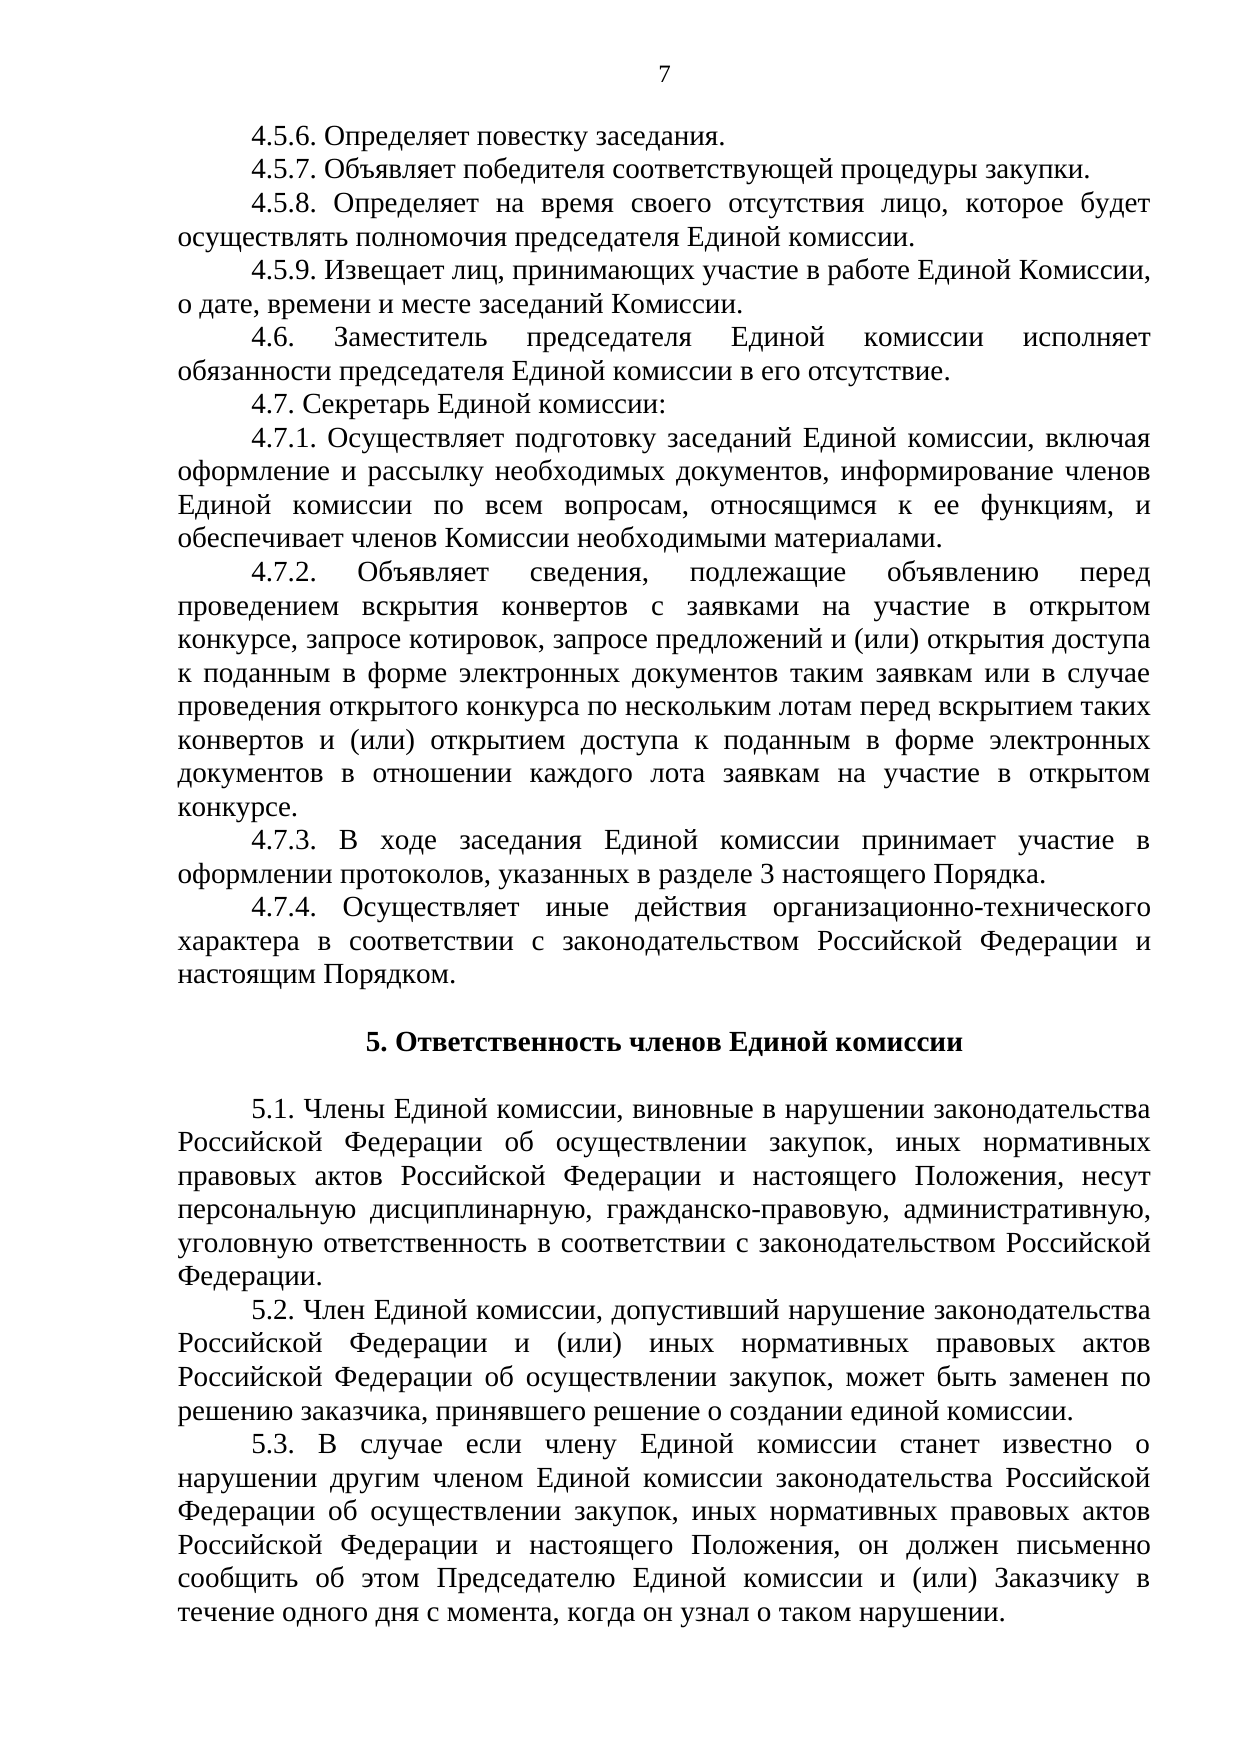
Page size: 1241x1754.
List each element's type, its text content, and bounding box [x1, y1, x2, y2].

text 4.5.7. Объявляет победителя соответствующей процедуры закупки. [177, 152, 1152, 185]
text 4.7.4. Осуществляет иные действия организационно-технического характера в соответствии с законодательством Российской Федерации и настоящим Порядком. [177, 889, 1152, 990]
text 5.2. Член Единой комиссии, допустивший нарушение законодательства Российской Федерации и (или) иных нормативных правовых актов Российской Федерации об осуществлении закупок, может быть заменен по решению заказчика, принявшего решение о создании единой комиссии. [177, 1292, 1152, 1426]
text 4.5.6. Определяет повестку заседания. [177, 118, 1152, 152]
text 5.3. В случае если члену Единой комиссии станет известно о нарушении другим членом Единой комиссии законодательства Российской Федерации об осуществлении закупок, иных нормативных правовых актов Российской Федерации и настоящего Положения, он должен письменно сообщить об этом Председателю Единой комиссии и (или) Заказчику в течение одного дня с момента, когда он узнал о таком нарушении. [177, 1426, 1152, 1627]
text 4.7.1. Осуществляет подготовку заседаний Единой комиссии, включая оформление и рассылку необходимых документов, информирование членов Единой комиссии по всем вопросам, относящимся к ее функциям, и обеспечивает членов Комиссии необходимыми материалами. [177, 420, 1152, 554]
text 4.7.3. В ходе заседания Единой комиссии принимает участие в оформлении протоколов, указанных в разделе 3 настоящего Порядка. [177, 822, 1152, 889]
text 4.5.9. Извещает лиц, принимающих участие в работе Единой Комиссии, о дате, времени и месте заседаний Комиссии. [177, 252, 1152, 319]
text 4.6. Заместитель председателя Единой комиссии исполняет обязанности председателя Единой комиссии в его отсутствие. [177, 319, 1152, 386]
text 5.1. Члены Единой комиссии, виновные в нарушении законодательства Российской Федерации об осуществлении закупок, иных нормативных правовых актов Российской Федерации и настоящего Положения, несут персональную дисциплинарную, гражданско-правовую, административную, уголовную ответственность в соответствии с законодательством Российской Федерации. [177, 1091, 1152, 1292]
text 4.7.2. Объявляет сведения, подлежащие объявлению перед проведением вскрытия конвертов с заявками на участие в открытом конкурсе, запросе котировок, запросе предложений и (или) открытия доступа к поданным в форме электронных документов таким заявкам или в случае проведения открытого конкурса по нескольким лотам перед вскрытием таких конвертов и (или) открытием доступа к поданным в форме электронных документов в отношении каждого лота заявкам на участие в открытом конкурсе. [177, 554, 1152, 822]
text 4.5.8. Определяет на время своего отсутствия лицо, которое будет осуществлять полномочия председателя Единой комиссии. [177, 185, 1152, 252]
text 5. Ответственность членов Единой комиссии [177, 1024, 1152, 1057]
text 4.7. Секретарь Единой комиссии: [177, 386, 1152, 420]
